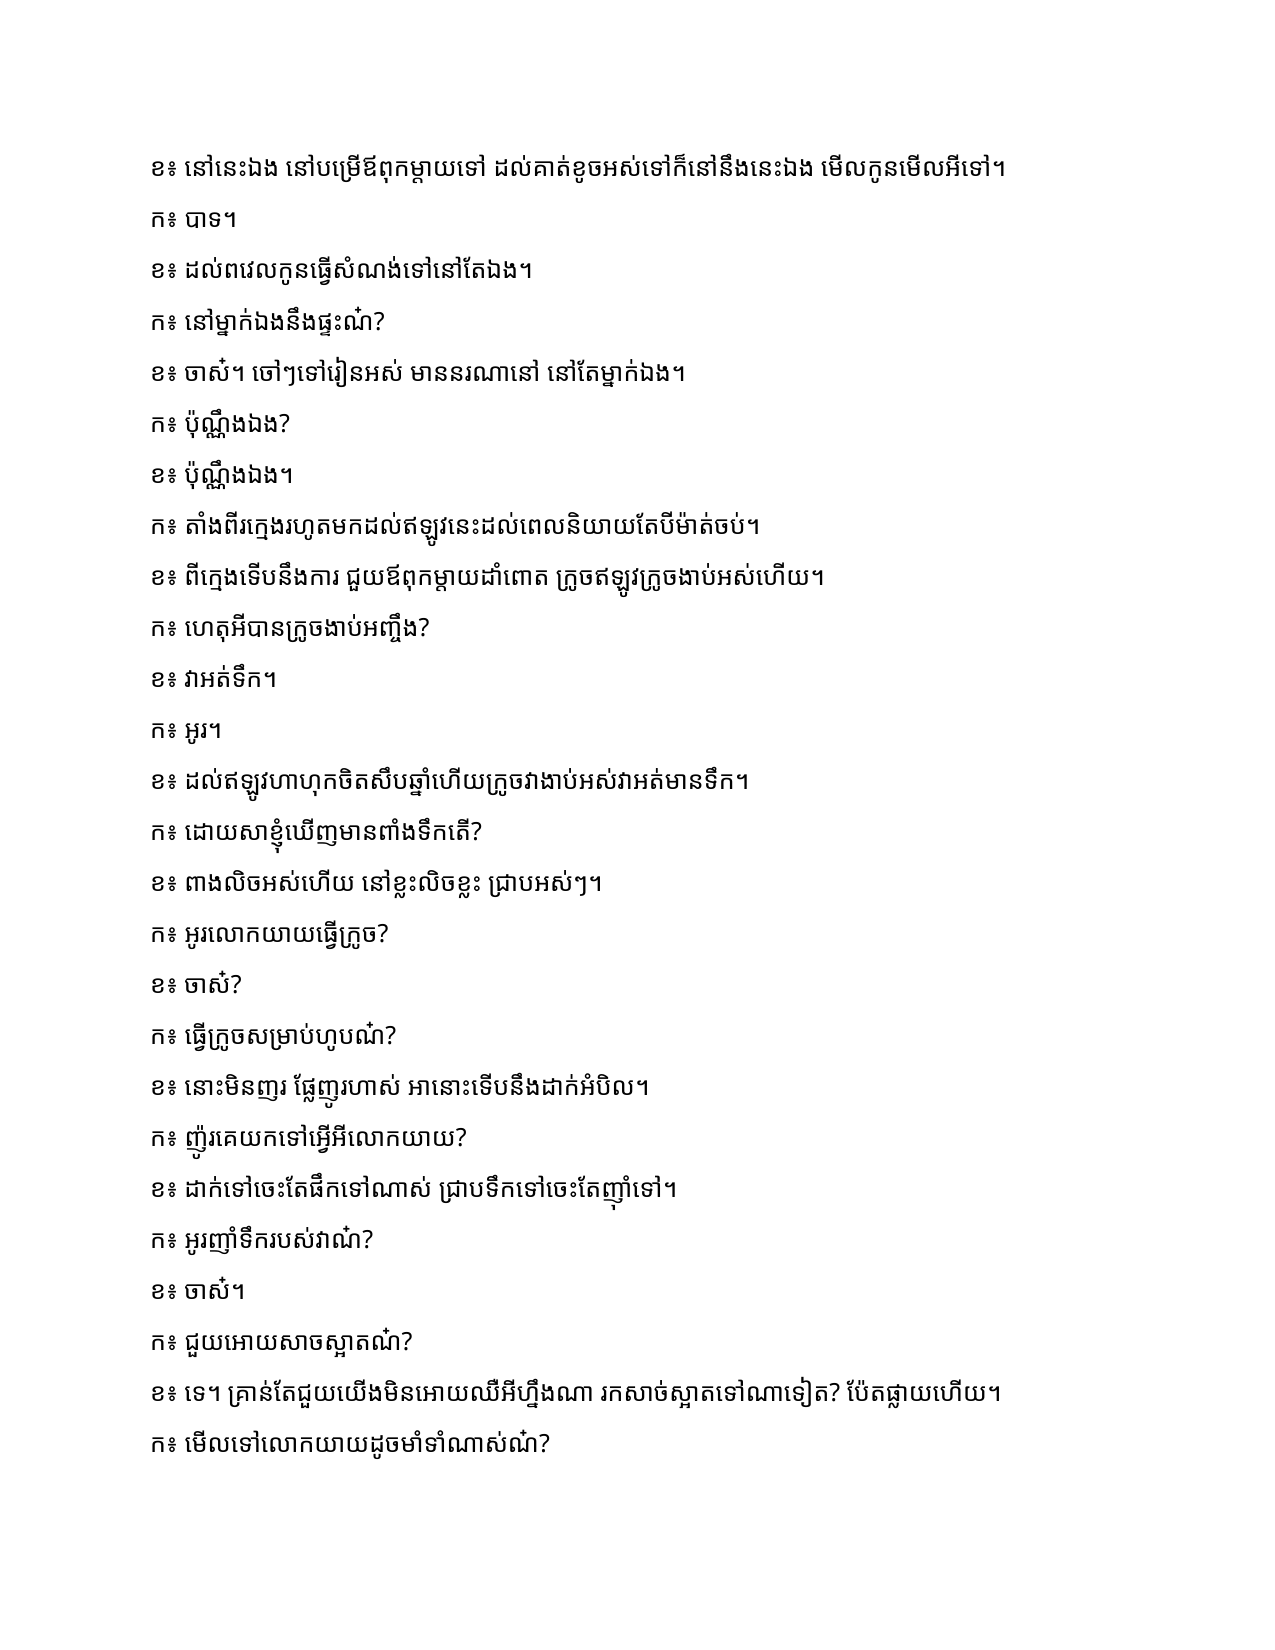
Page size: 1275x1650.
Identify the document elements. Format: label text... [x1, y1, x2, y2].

text ខ៖ ពីក្មេងទើបនឹងការ ជួយឪពុកម្តាយដាំពោត ក្រូចឥឡូវក្រូចងាប់អស់ហើយ។ [150, 558, 1125, 592]
text ខ៖ នៅនេះឯង នៅបម្រើឪពុកម្តាយទៅ​ ដល់គាត់ខូចអស់ទៅក៏នៅនឹងនេះឯង មើលកូនមើលអីទៅ។ [150, 150, 1125, 184]
text ខ៖ នោះមិនញរ ផ្លែញូរហាស់ អានោះទើបនឹងដាក់អំបិល។ [150, 1069, 1125, 1103]
text ក៖ ជួយអោយសាចស្អាតណ៎? [150, 1324, 1125, 1358]
text ក៖ ហេតុអីបានក្រូចងាប់អញ្ចឹង? [150, 609, 1125, 643]
text ក៖ អូរ។ [150, 711, 1125, 746]
text ក៖ មើលទៅលោកយាយដូចមាំទាំណាស់ណ៎? [150, 1426, 1125, 1460]
text ខ៖ ដាក់ទៅចេះតែផឹកទៅណាស់ ជ្រាបទឹកទៅចេះតែញ៉ាំទៅ។ [150, 1171, 1125, 1205]
text ក៖ អូរញាំទឹករបស់វាណ៎? [150, 1222, 1125, 1256]
text ក៖ តាំងពីរក្មេងរហូតមកដល់ឥឡូវនេះដល់ពេលនិយាយតែបីម៉ាត់ចប់។ [150, 507, 1125, 541]
text ខ៖​ ដល់ឥឡូវហាហុកចិតសឹបឆ្នាំហើយក្រូចវាងាប់អស់វាអត់មានទឹក។ [150, 762, 1125, 797]
text ខ៖ ចាស៎។ ចៅៗទៅរៀនអស់ មាននរណានៅ នៅតែម្នាក់ឯង។ [150, 354, 1125, 388]
text ក៖ នៅម្នាក់ឯងនឹងផ្ទះណ៎? [150, 303, 1125, 337]
text ក៖ ដោយសាខ្ញុំឃើញមានពាំងទឹកតើ? [150, 813, 1125, 848]
text ក៖ អូរលោកយាយធ្វើក្រូច? [150, 916, 1125, 950]
text ខ៖ ដល់ពវេលកូនធ្វើសំណង់ទៅនៅតែឯង។ [150, 252, 1125, 286]
text ខ៖ វាអត់ទឹក។ [150, 660, 1125, 694]
text ខ៖ ចាស៎? [150, 967, 1125, 1001]
text ខ៖ ពាងលិចអស់ហើយ នៅខ្លះលិចខ្លះ ជ្រាបអស់ៗ។ [150, 864, 1125, 899]
text ខ៖ ទេ។ គ្រាន់តែជួយយើងមិនអោយឈឺអីហ្នឹងណា រកសាច់ស្អាតទៅណាទៀត? ប៉ែតផ្លាយហើយ។ [150, 1375, 1125, 1409]
text ខ៖ ចាស៎។ [150, 1273, 1125, 1307]
text ក៖ ធ្វើក្រូចសម្រាប់ហូបណ៎? [150, 1018, 1125, 1052]
text ក៖ ប៉ុណ្ណឹងឯង? [150, 405, 1125, 439]
text ក៖ បាទ។ [150, 201, 1125, 235]
text ក៖ ញ៉ូរគេយកទៅអ្វើអីលោកយាយ? [150, 1120, 1125, 1154]
text ខ៖ ប៉ុណ្ណឹងឯង។ [150, 456, 1125, 490]
